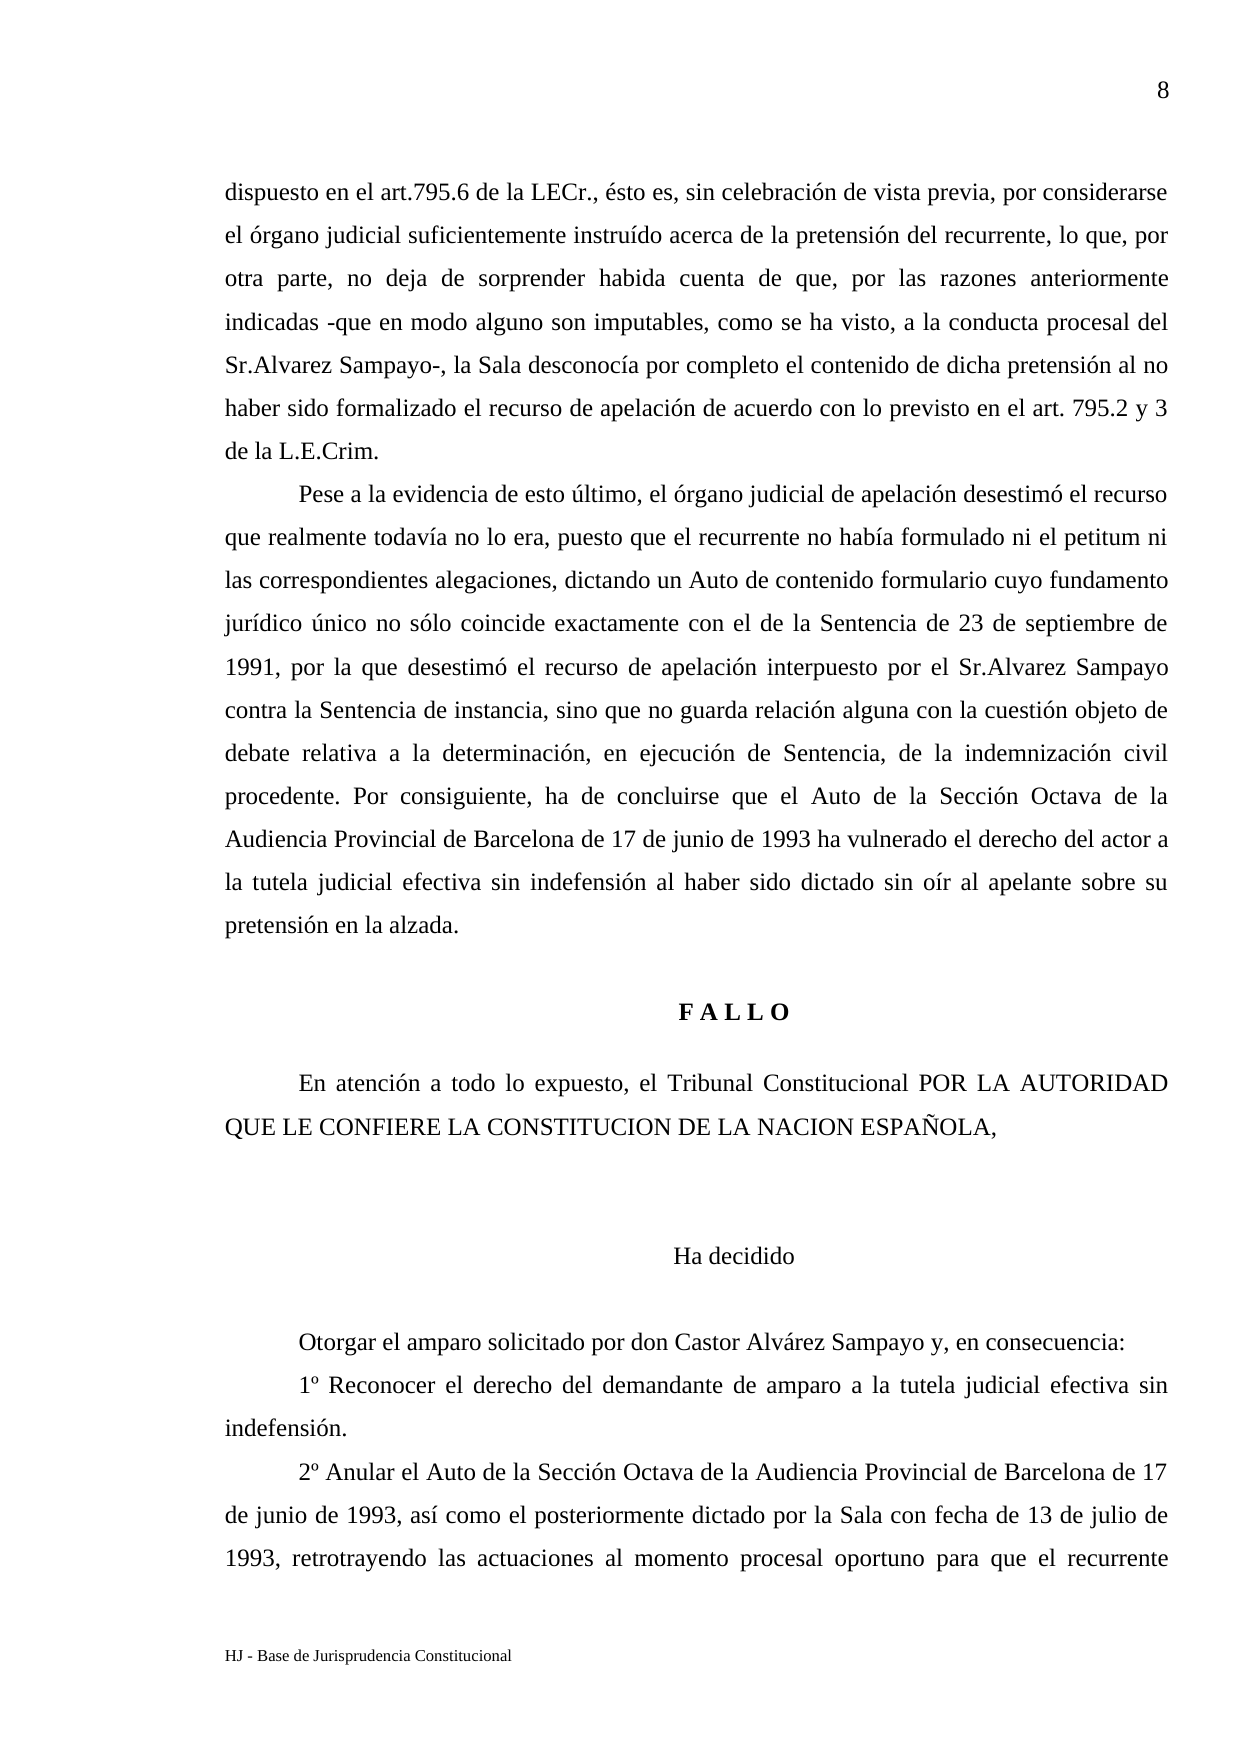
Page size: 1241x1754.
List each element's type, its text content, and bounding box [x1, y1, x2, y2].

text 1º Reconocer el derecho del demandante de amparo a la tutela judicial efectiva sin indefensión. [224, 1370, 1169, 1442]
text Ha decidido [224, 1241, 1169, 1270]
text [224, 1457, 1169, 1572]
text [224, 177, 1169, 465]
text En atención a todo lo expuesto, el Tribunal Constitucional POR LA AUTORIDAD QUE LE CONFIERE LA CONSTITUCION DE LA NACION ESPAÑOLA, [224, 1068, 1169, 1140]
text Otorgar el amparo solicitado por don Castor Alvárez Sampayo y, en consecuencia: [224, 1327, 1169, 1356]
subtitle F A L L O [224, 997, 1169, 1025]
text Pese a la evidencia de esto último, el órgano judicial de apelación desestimó el recurso que realmente todavía no lo era, puesto que el recurrente no había formulado ni el petitum ni las correspondientes alegaciones, dictando un Auto de contenido formulario cuyo fundamento jurídico único no sólo coincide exactamente con el de la Sentencia de 23 de septiembre de 1991, por la que desestimó el recurso de apelación interpuesto por el Sr.Alvarez Sampayo contra la Sentencia de instancia, sino que no guarda relación alguna con la cuestión objeto de debate relativa a la determinación, en ejecución de Sentencia, de la indemnización civil procedente. Por consiguiente, ha de concluirse que el Auto de la Sección Octava de la Audiencia Provincial de Barcelona de 17 de junio de 1993 ha vulnerado el derecho del actor a la tutela judicial efectiva sin indefensión al haber sido dictado sin oír al apelante sobre su pretensión en la alzada. [224, 479, 1169, 939]
